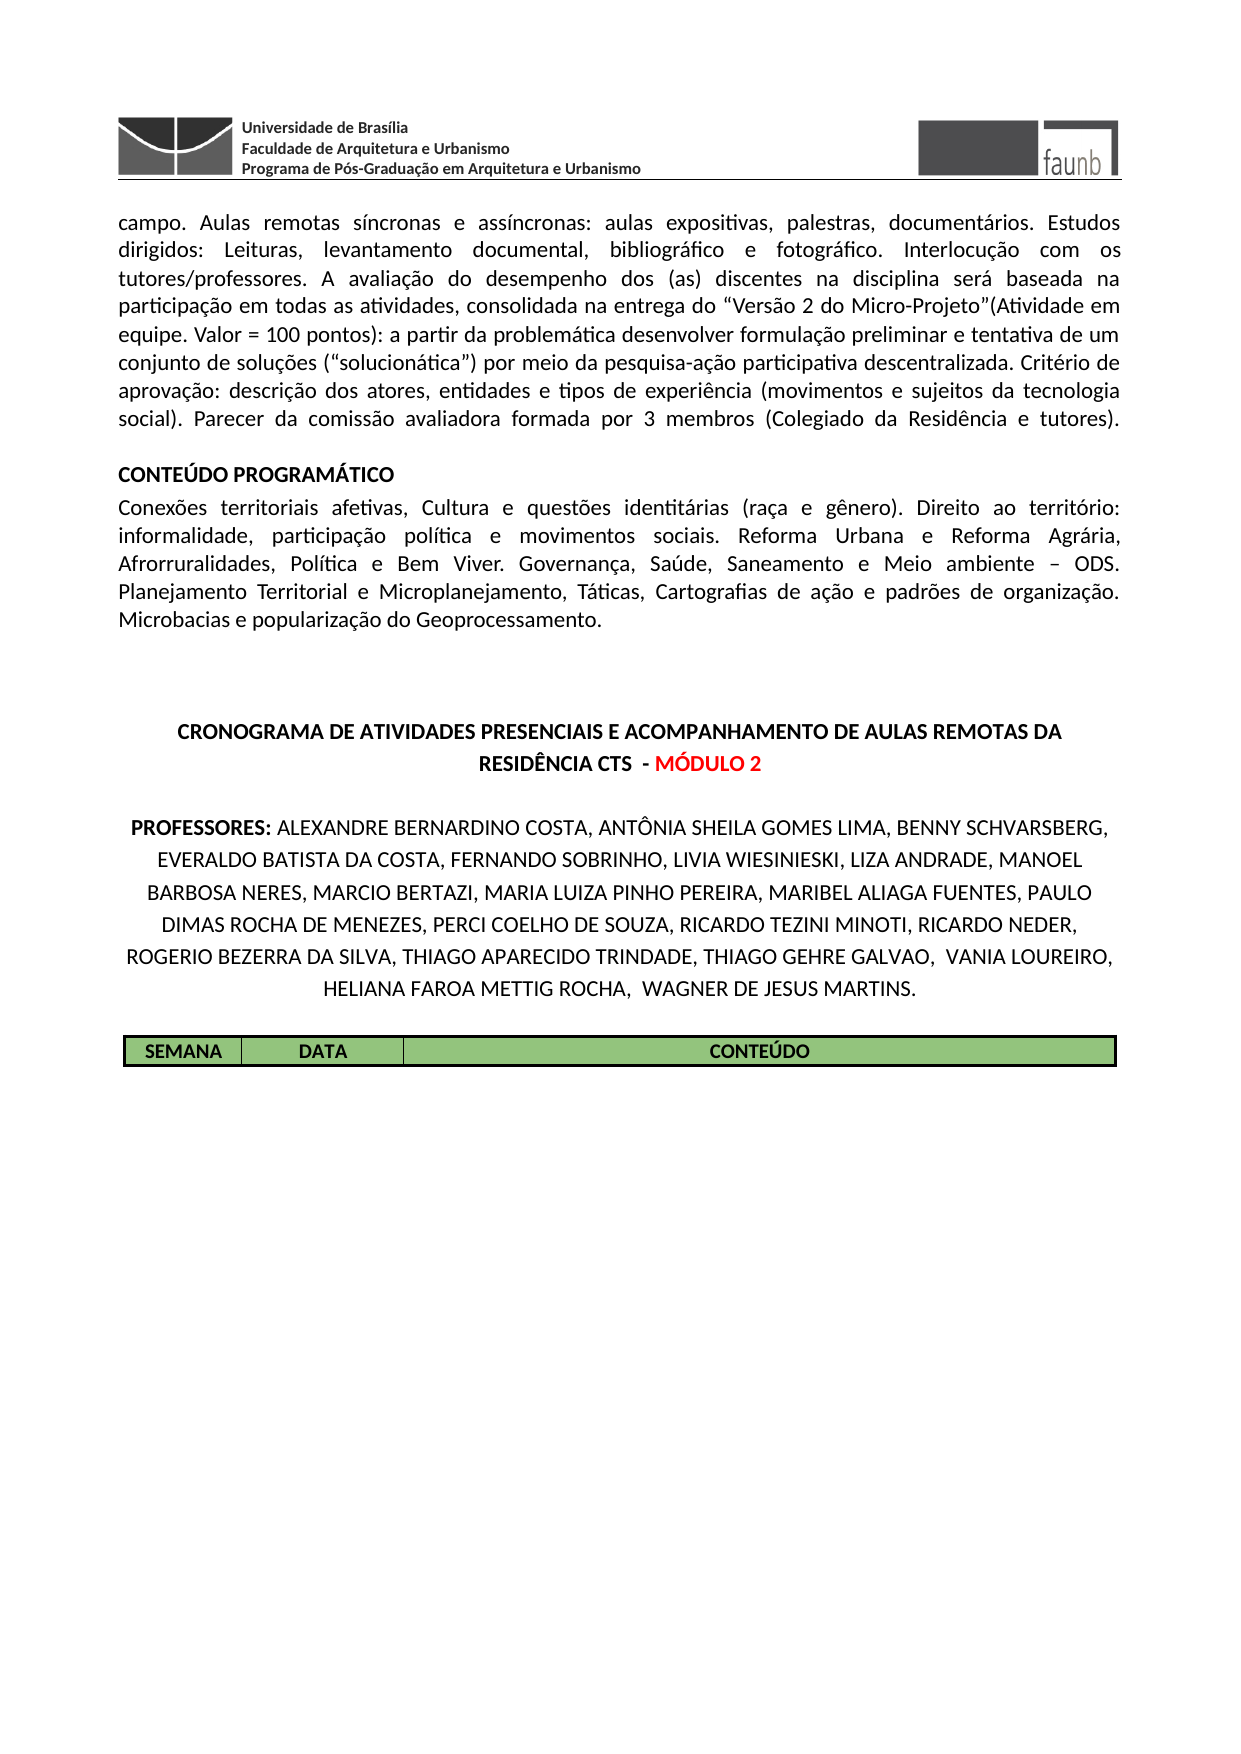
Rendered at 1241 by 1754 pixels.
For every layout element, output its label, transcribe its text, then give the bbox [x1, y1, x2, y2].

text PROFESSORES: ALEXANDRE BERNARDINO COSTA, ANTÔNIA SHEILA GOMES LIMA, BENNY SCHVARSBERG, EVERALDO BATISTA DA COSTA, FERNANDO SOBRINHO, LIVIA WIESINIESKI, LIZA ANDRADE, MANOEL BARBOSA NERES, MARCIO BERTAZI, MARIA LUIZA PINHO PEREIRA, MARIBEL ALIAGA FUENTES, PAULO DIMAS ROCHA DE MENEZES, PERCI COELHO DE SOUZA, RICARDO TEZINI MINOTI, RICARDO NEDER, ROGERIO BEZERRA DA SILVA, THIAGO APARECIDO TRINDADE, THIAGO GEHRE GALVAO, VANIA LOUREIRO, HELIANA FAROA METTIG ROCHA, WAGNER DE JESUS MARTINS. [118, 813, 1122, 1002]
text Conexões territoriais afetivas, Cultura e questões identitárias (raça e gênero). Direito ao território: informalidade, participação política e movimentos sociais. Reforma Urbana e Reforma Agrária, Afrorruralidades, Política e Bem Viver. Governança, Saúde, Saneamento e Meio ambiente – ODS. Planejamento Territorial e Microplanejamento, Táticas, Cartografias de ação e padrões de organização. Microbacias e popularização do Geoprocessamento. [118, 493, 1122, 633]
table_header CONTEÚDO [404, 1038, 1114, 1064]
text CONTEÚDO PROGRAMÁTICO [118, 461, 1122, 488]
text CRONOGRAMA DE ATIVIDADES PRESENCIAIS E ACOMPANHAMENTO DE AULAS REMOTAS DA RESIDÊNCIA CTS - MÓDULO 2 [118, 717, 1122, 777]
table_header SEMANA [126, 1038, 241, 1064]
picture [917, 119, 1121, 177]
table_header DATA [242, 1038, 403, 1064]
